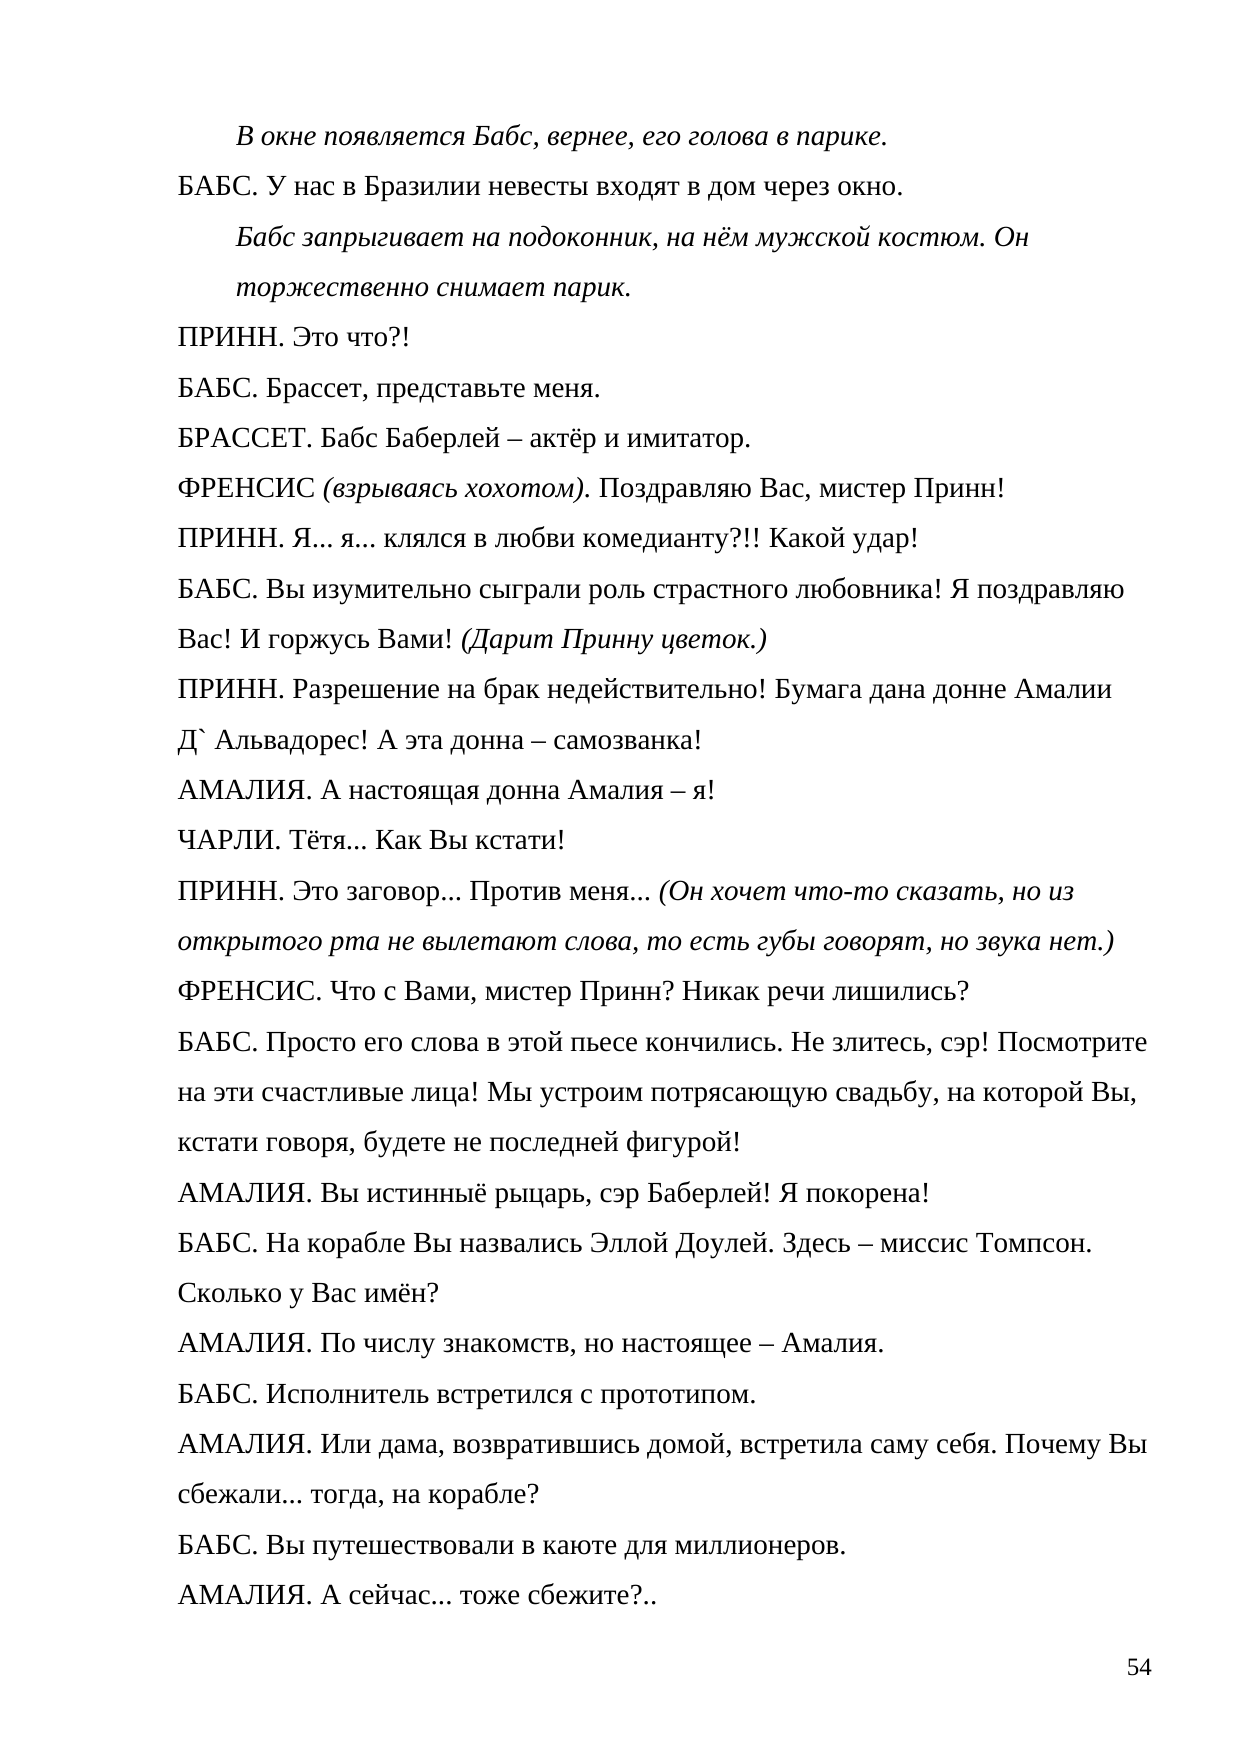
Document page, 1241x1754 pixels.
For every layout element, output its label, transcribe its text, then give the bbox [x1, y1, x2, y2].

text В окне появляется Бабс, вернее, его голова в парике. [177, 118, 1152, 152]
text БАБС. У нас в Бразилии невесты входят в дом через окно. [177, 168, 1152, 202]
text БАБС. На корабле Вы назвались Эллой Доулей. Здесь – миссис Томпсон. Сколько у Вас имён? [177, 1225, 1152, 1309]
text АМАЛИЯ. А настоящая донна Амалия – я! [177, 772, 1152, 806]
text ФРЕНСИС (взрываясь хохотом). Поздравляю Вас, мистер Принн! [177, 470, 1152, 504]
text ЧАРЛИ. Тётя... Как Вы кстати! [177, 822, 1152, 856]
text Д` Альвадорес! А эта донна – самозванка! [177, 722, 1152, 755]
text БРАССЕТ. Бабс Баберлей – актёр и имитатор. [177, 420, 1152, 453]
text ПРИНН. Я... я... клялся в любви комедианту?!! Какой удар! [177, 521, 1152, 554]
text Бабс запрыгивает на подоконник, на нём мужской костюм. Он [177, 219, 1152, 252]
text торжественно снимает парик. [177, 269, 1152, 303]
text БАБС. Вы путешествовали в каюте для миллионеров. [177, 1527, 1152, 1560]
text АМАЛИЯ. Вы истинныё рыцарь, сэр Баберлей! Я покорена! [177, 1175, 1152, 1208]
text ФРЕНСИС. Что с Вами, мистер Принн? Никак речи лишились? [177, 973, 1152, 1007]
text ПРИНН. Это заговор... Против меня... (Он хочет что-то сказать, но из открытого рта не вылетают слова, то есть губы говорят, но звука нет.) [177, 873, 1152, 957]
text АМАЛИЯ. По числу знакомств, но настоящее – Амалия. [177, 1326, 1152, 1359]
text АМАЛИЯ. Или дама, возвратившись домой, встретила саму себя. Почему Вы сбежали... тогда, на корабле? [177, 1426, 1152, 1510]
text ПРИНН. Разрешение на брак недействительно! Бумага дана донне Амалии [177, 672, 1152, 705]
text БАБС. Брассет, представьте меня. [177, 370, 1152, 403]
text ПРИНН. Это что?! [177, 319, 1152, 353]
text БАБС. Исполнитель встретился с прототипом. [177, 1376, 1152, 1409]
text АМАЛИЯ. А сейчас... тоже сбежите?.. [177, 1577, 1152, 1611]
text БАБС. Вы изумительно сыграли роль страстного любовника! Я поздравляю Вас! И горжусь Вами! (Дарит Принну цветок.) [177, 571, 1152, 655]
text БАБС. Просто его слова в этой пьесе кончились. Не злитесь, сэр! Посмотрите на эти счастливые лица! Мы устроим потрясающую свадьбу, на которой Вы, кстати говоря, будете не последней фигурой! [177, 1024, 1152, 1158]
